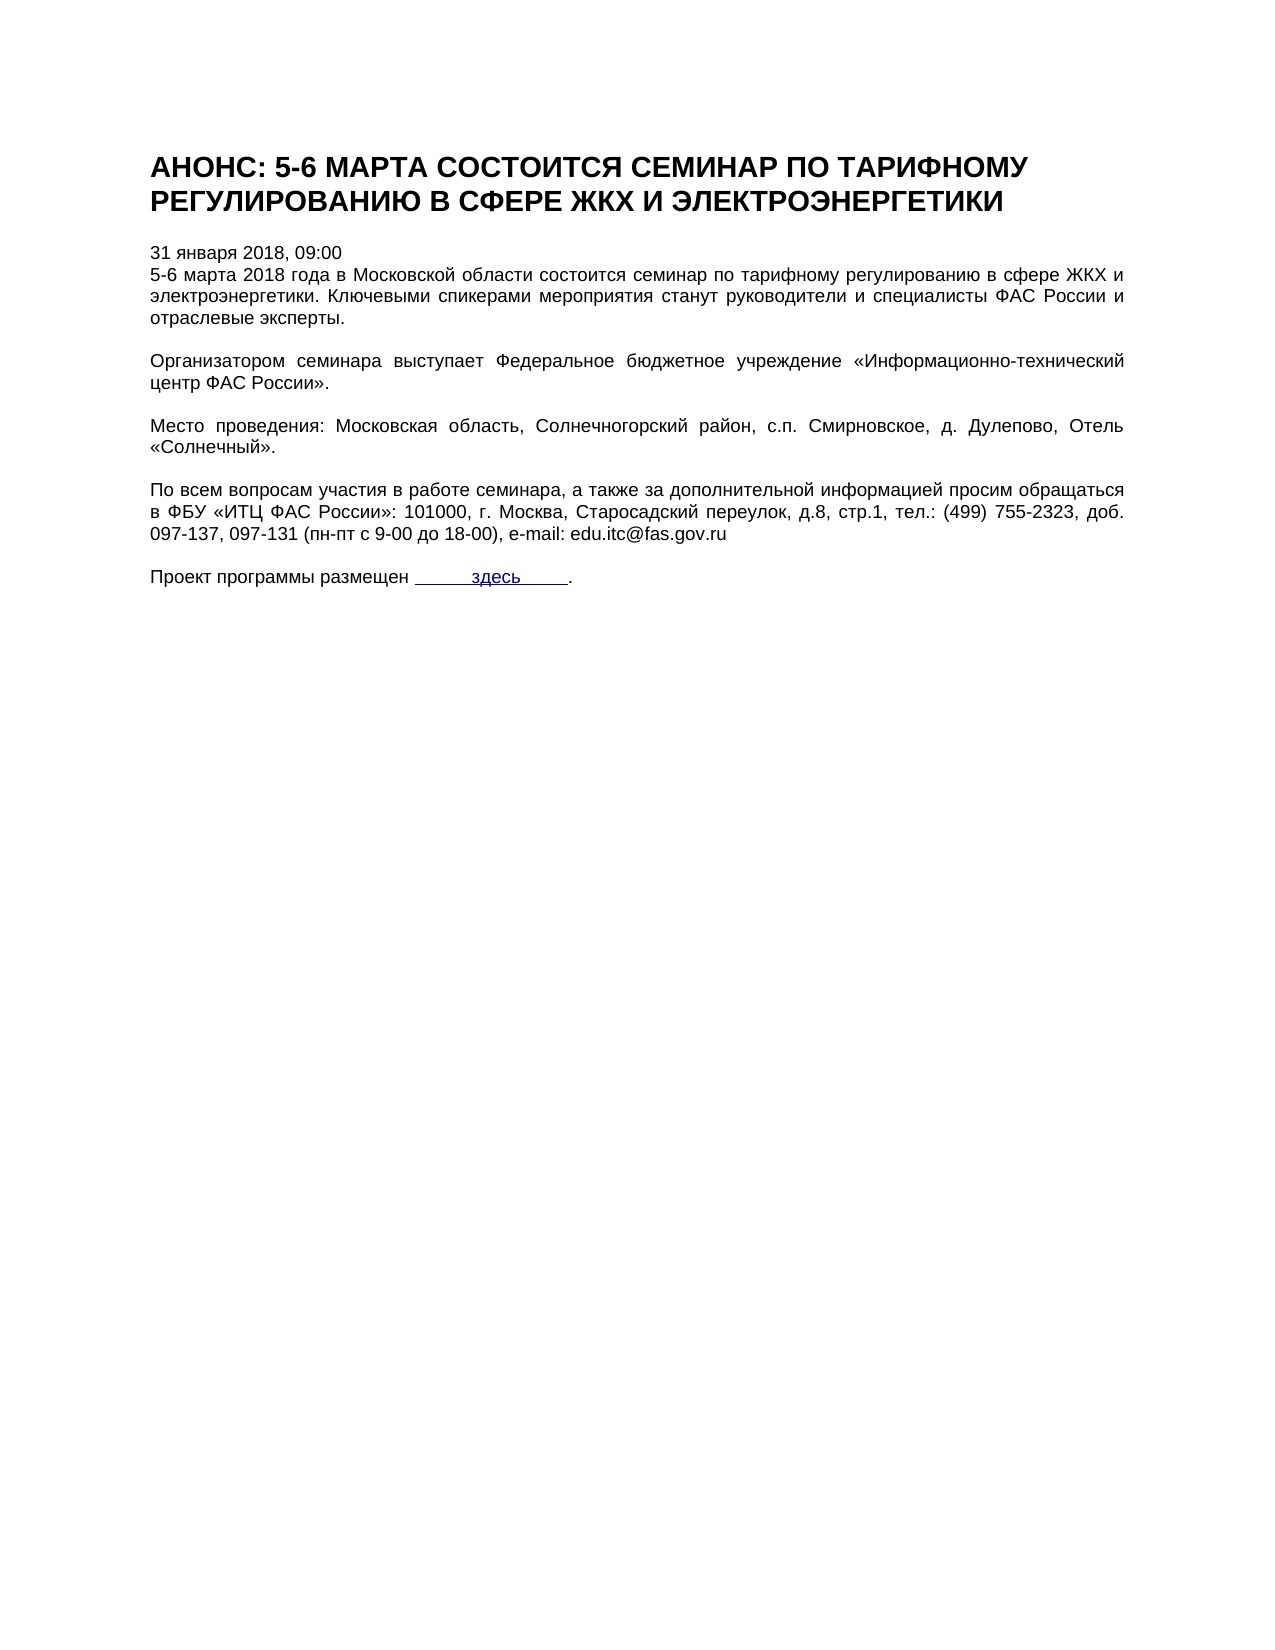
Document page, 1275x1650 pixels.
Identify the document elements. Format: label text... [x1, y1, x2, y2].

text 31 января 2018, 09:00 [150, 242, 1125, 264]
text Организатором семинара выступает Федеральное бюджетное учреждение «Информационно-технический центр ФАС России». [150, 350, 1125, 393]
subtitle Анонс: 5-6 марта состоится семинар по тарифному регулированию в сфере ЖКХ и электроэнергетики [150, 150, 1125, 217]
text Место проведения: Московская область, Солнечногорский район, с.п. Смирновское, д. Дулепово, Отель «Солнечный». [150, 414, 1125, 458]
text Проект программы размещен здесь . [150, 566, 1125, 587]
text По всем вопросам участия в работе семинара, а также за дополнительной информацией просим обращаться в ФБУ «ИТЦ ФАС России»: 101000, г. Москва, Старосадский переулок, д.8, стр.1, тел.: (499) 755-2323, доб. 097-137, 097-131 (пн-пт с 9-00 до 18-00), e-mail: edu.itc@fas.gov.ru [150, 479, 1125, 544]
text 5-6 марта 2018 года в Московской области состоится семинар по тарифному регулированию в сфере ЖКХ и электроэнергетики. Ключевыми спикерами мероприятия станут руководители и специалисты ФАС России и отраслевые эксперты. [150, 264, 1125, 328]
